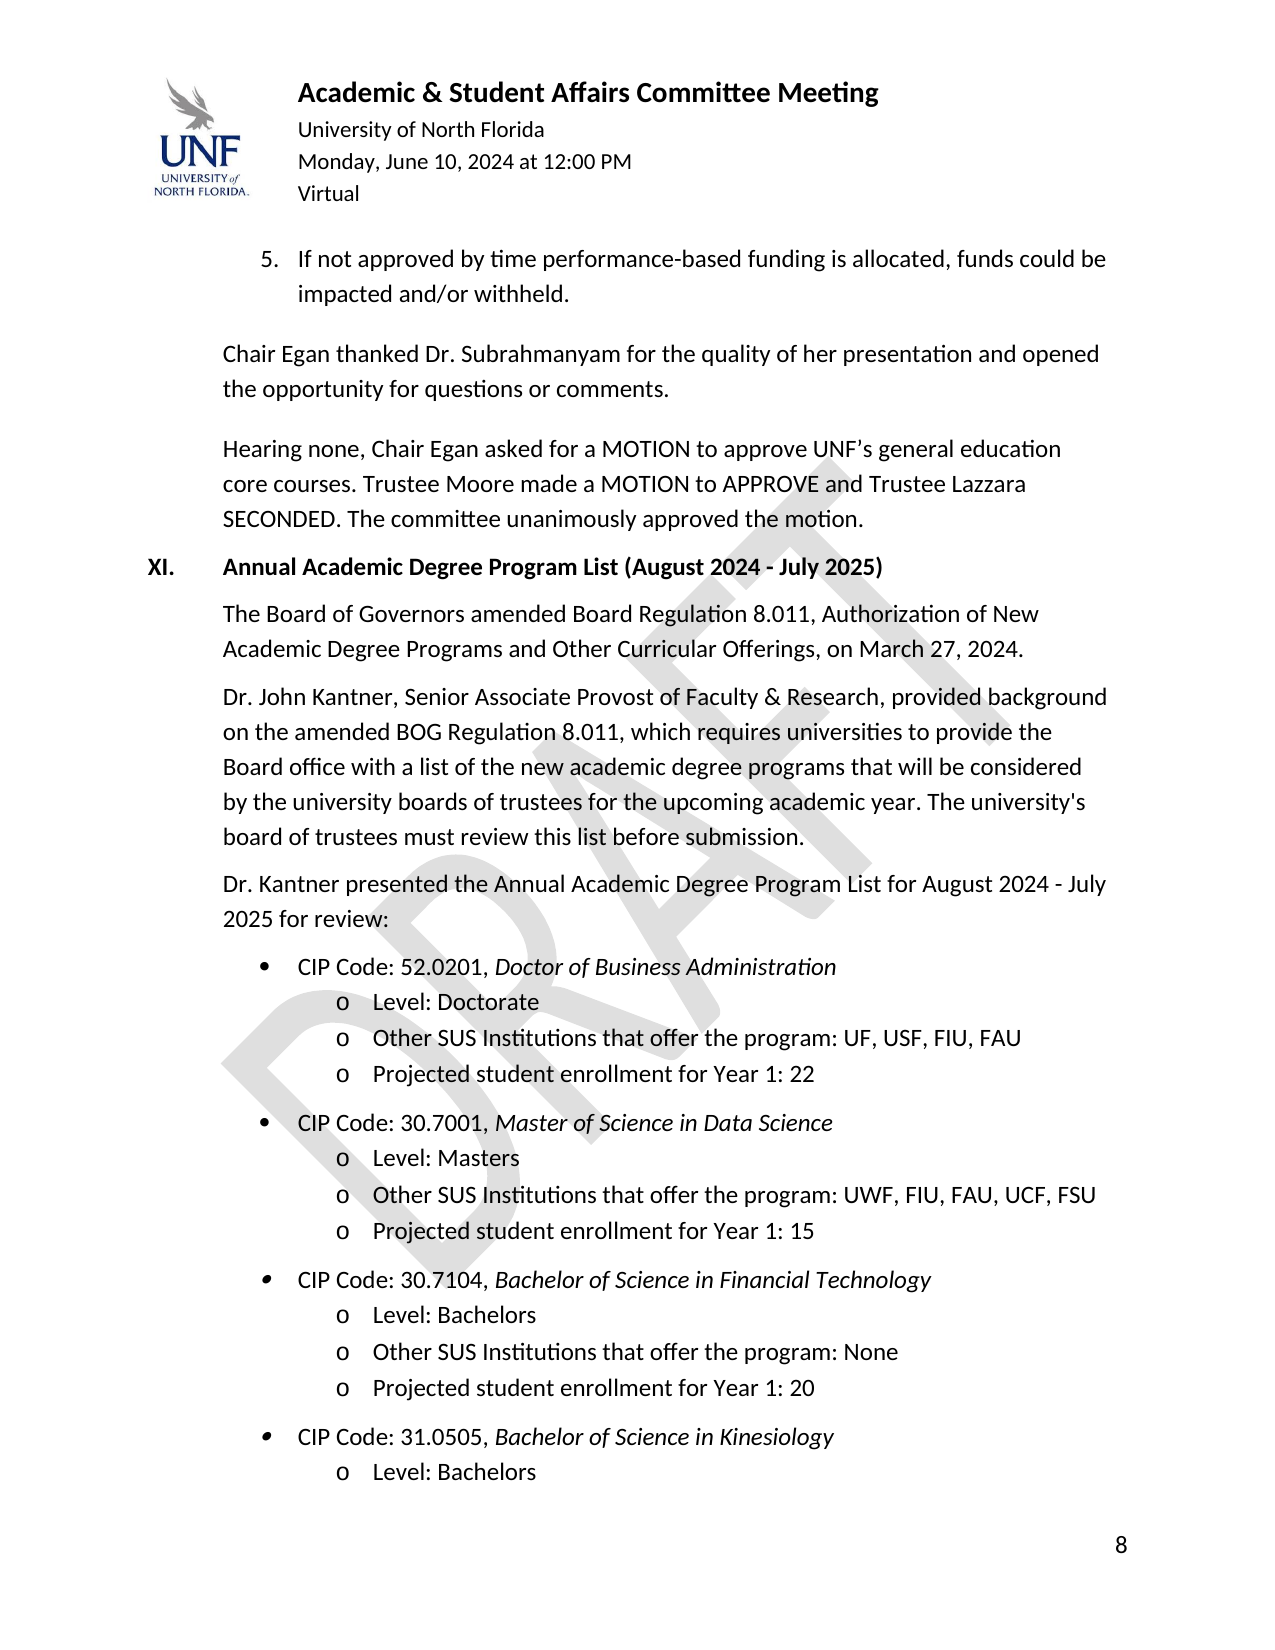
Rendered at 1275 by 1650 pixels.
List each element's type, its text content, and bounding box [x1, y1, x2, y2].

subtitle Annual Academic Degree Program List (August 2024 - July 2025) [148, 551, 1127, 581]
list Level: Bachelors [335, 1299, 1109, 1331]
list Level: Bachelors [335, 1456, 1109, 1488]
list Other SUS Institutions that offer the program: UWF, FIU, FAU, UCF, FSU [335, 1179, 1109, 1211]
list CIP Code: 30.7001, Master of Science in Data Science [260, 1107, 1109, 1138]
picture [147, 73, 255, 203]
text The Board of Governors amended Board Regulation 8.011, Authorization of New Academic Degree Programs and Other Curricular Offerings, on March 27, 2024. [223, 598, 1109, 664]
text Dr. John Kantner, Senior Associate Provost of Faculty & Research, provided background on the amended BOG Regulation 8.011, which requires universities to provide the Board office with a list of the new academic degree programs that will be considered by the university boards of trustees for the upcoming academic year. The university's board of trustees must review this list before submission. [223, 681, 1109, 851]
list Projected student enrollment for Year 1: 20 [335, 1372, 1109, 1404]
list Level: Doctorate [335, 986, 1109, 1017]
list Projected student enrollment for Year 1: 15 [335, 1215, 1109, 1247]
list If not approved by time performance-based funding is allocated, funds could be impacted and/or withheld. [260, 243, 1109, 309]
list Other SUS Institutions that offer the program: None [335, 1336, 1109, 1368]
list Other SUS Institutions that offer the program: UF, USF, FIU, FAU [335, 1022, 1109, 1054]
text Hearing none, Chair Egan asked for a MOTION to approve UNF’s general education core courses. Trustee Moore made a MOTION to APPROVE and Trustee Lazzara SECONDED. The committee unanimously approved the motion. [223, 433, 1109, 534]
text Dr. Kantner presented the Annual Academic Degree Program List for August 2024 - July 2025 for review: [223, 868, 1109, 934]
list CIP Code: 31.0505, Bachelor of Science in Kinesiology [260, 1421, 1109, 1452]
list Projected student enrollment for Year 1: 22 [335, 1058, 1109, 1090]
list CIP Code: 30.7104, Bachelor of Science in Financial Technology [260, 1264, 1109, 1295]
list Level: Masters [335, 1142, 1109, 1174]
text Chair Egan thanked Dr. Subrahmanyam for the quality of her presentation and opened the opportunity for questions or comments. [223, 338, 1109, 404]
list CIP Code: 52.0201, Doctor of Business Administration [260, 951, 1109, 981]
